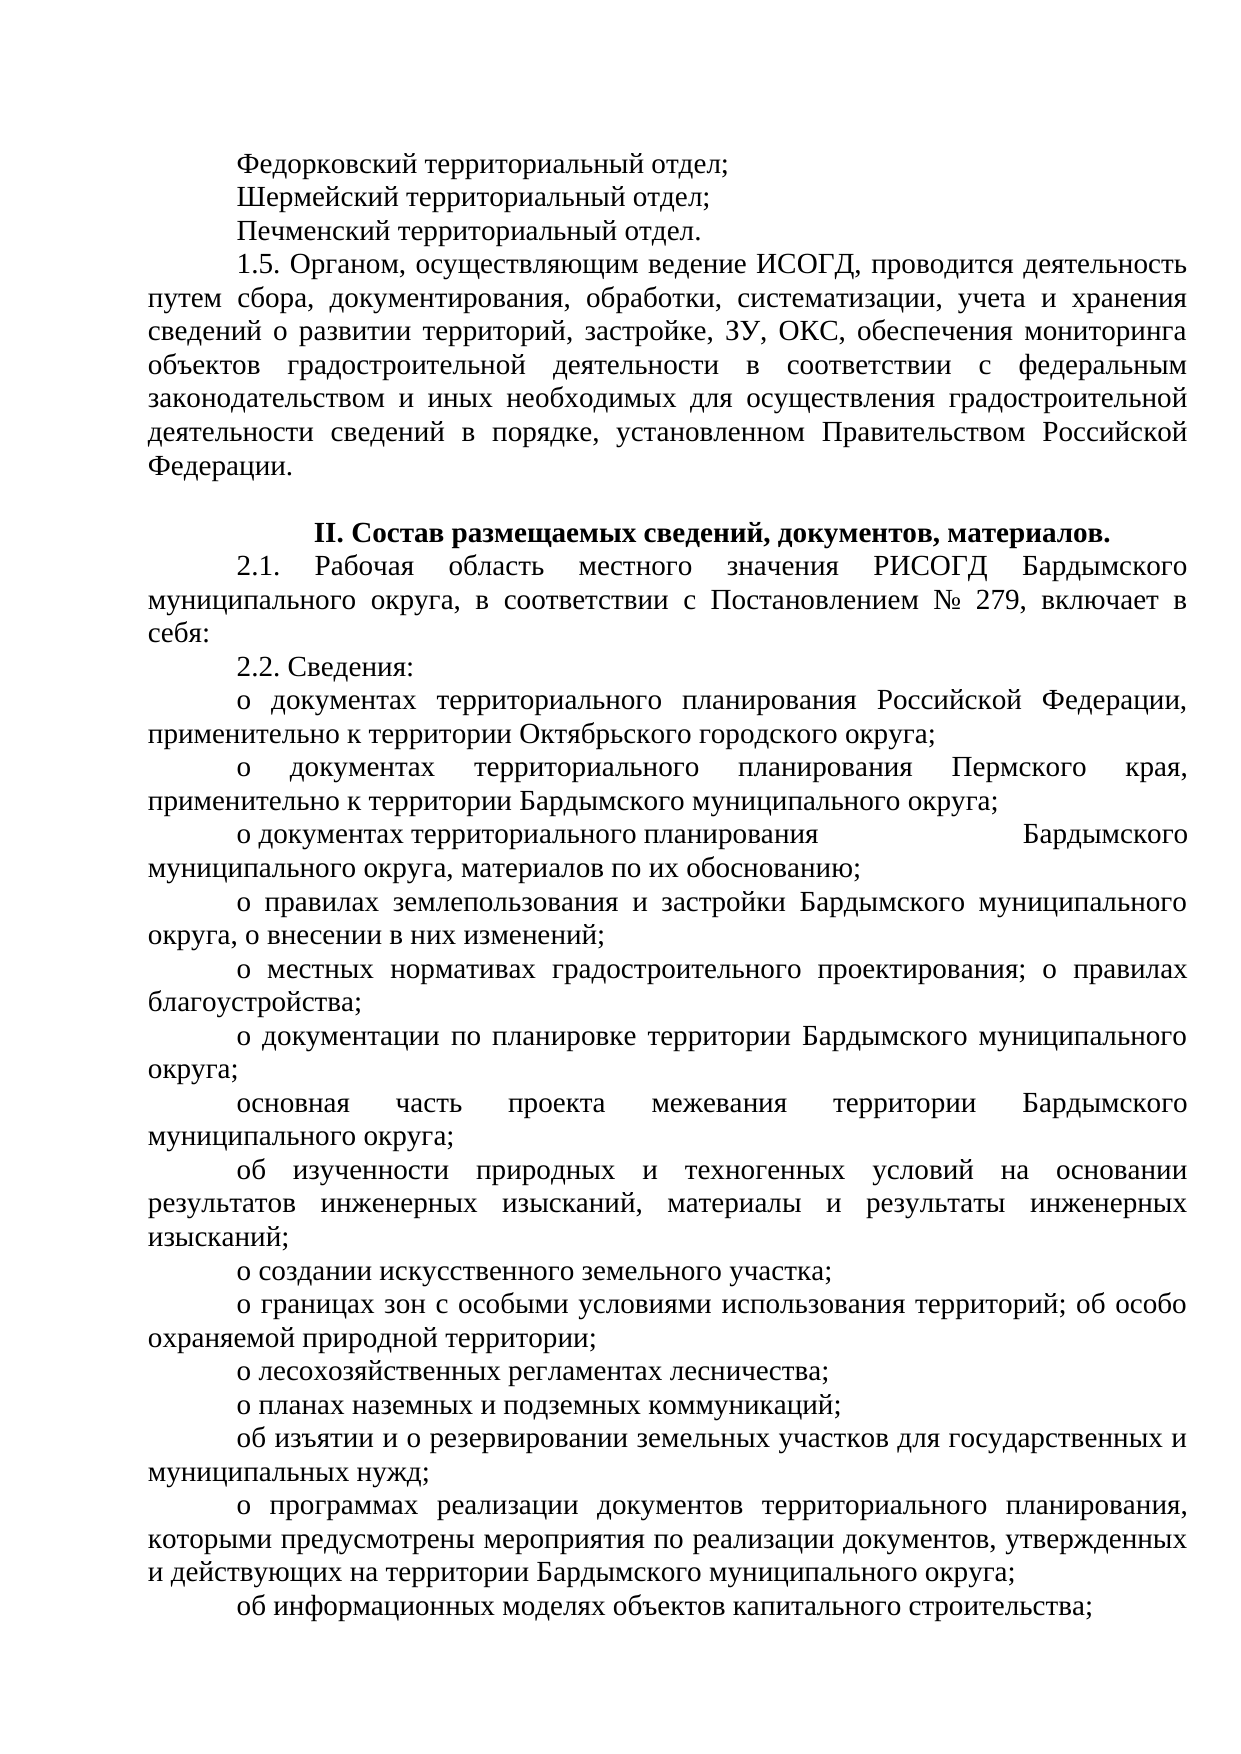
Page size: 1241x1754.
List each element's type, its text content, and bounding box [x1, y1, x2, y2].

text о программах реализации документов территориального планирования, которыми предусмотрены мероприятия по реализации документов, утвержденных и действующих на территории Бардымского муниципального округа; [148, 1487, 1188, 1588]
text Печменский территориальный отдел. [148, 213, 1188, 246]
text о создании искусственного земельного участка; [148, 1253, 1188, 1286]
text 2.2. Сведения: [148, 649, 1188, 682]
text о правилах землепользования и застройки Бардымского муниципального округа, о внесении в них изменений; [148, 884, 1188, 951]
text о документах территориального планирования Российской Федерации, применительно к территории Октябрьского городского округа; [148, 682, 1188, 749]
text 2.1. Рабочая область местного значения РИСОГД Бардымского муниципального округа, в соответствии с Постановлением № 279, включает в себя: [148, 548, 1188, 649]
text об информационных моделях объектов капитального строительства; [148, 1588, 1188, 1622]
text Федорковский территориальный отдел; [148, 146, 1188, 179]
text основная часть проекта межевания территории Бардымского муниципального округа; [148, 1085, 1188, 1152]
text о документах территориального планирования Бардымского муниципального округа, материалов по их обоснованию; [148, 817, 1188, 884]
text о планах наземных и подземных коммуникаций; [148, 1387, 1188, 1420]
text о границах зон с особыми условиями использования территорий; об особо охраняемой природной территории; [148, 1286, 1188, 1353]
text о документации по планировке территории Бардымского муниципального округа; [148, 1018, 1188, 1085]
text Шермейский территориальный отдел; [148, 179, 1188, 213]
text о лесохозяйственных регламентах лесничества; [148, 1353, 1188, 1387]
text об изъятии и о резервировании земельных участков для государственных и муниципальных нужд; [148, 1420, 1188, 1487]
text 1.5. Органом, осуществляющим ведение ИСОГД, проводится деятельность путем сбора, документирования, обработки, систематизации, учета и хранения сведений о развитии территорий, застройке, ЗУ, ОКС, обеспечения мониторинга объектов градостроительной деятельности в соответствии с федеральным законодательством и иных необходимых для осуществления градостроительной деятельности сведений в порядке, установленном Правительством Российской Федерации. [148, 246, 1188, 481]
text об изученности природных и техногенных условий на основании результатов инженерных изысканий, материалы и результаты инженерных изысканий; [148, 1152, 1188, 1253]
text о документах территориального планирования Пермского края, применительно к территории Бардымского муниципального округа; [148, 749, 1188, 817]
text II. Состав размещаемых сведений, документов, материалов. [148, 515, 1188, 548]
text о местных нормативах градостроительного проектирования; о правилах благоустройства; [148, 951, 1188, 1018]
